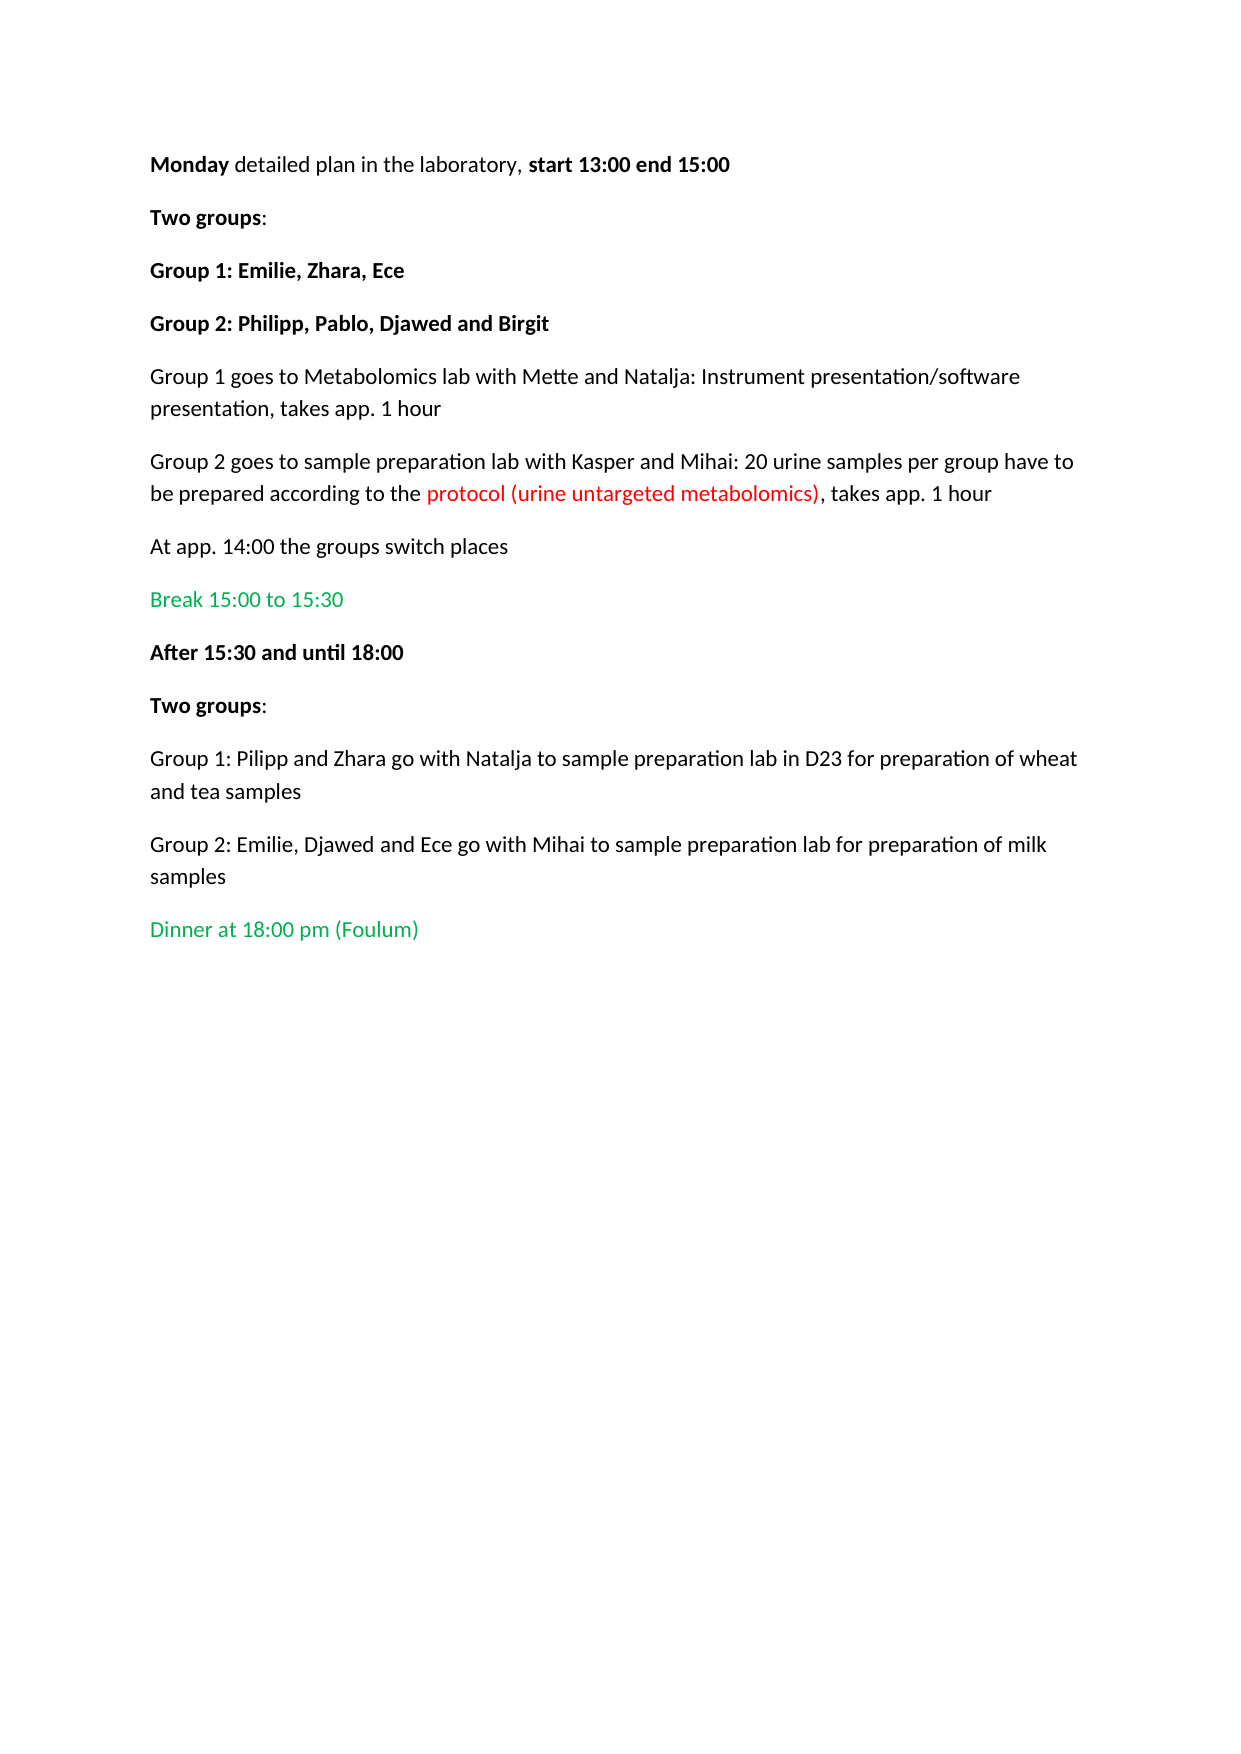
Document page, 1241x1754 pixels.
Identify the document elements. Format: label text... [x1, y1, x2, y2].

text Group 2: Emilie, Djawed and Ece go with Mihai to sample preparation lab for preparation of milk samples [150, 830, 1090, 890]
text Monday detailed plan in the laboratory, start 13:00 end 15:00 [150, 150, 1090, 178]
text Group 2: Philipp, Pablo, Djawed and Birgit [150, 309, 1090, 337]
text Group 1: Emilie, Zhara, Ece [150, 256, 1090, 284]
text Two groups: [150, 203, 1090, 231]
text Break 15:00 to 15:30 [150, 586, 1090, 613]
text Group 1: Pilipp and Zhara go with Natalja to sample preparation lab in D23 for preparation of wheat and tea samples [150, 744, 1090, 805]
text At app. 14:00 the groups switch places [150, 532, 1090, 561]
text After 15:30 and until 18:00 [150, 638, 1090, 667]
text Two groups: [150, 692, 1090, 719]
text Group 1 goes to Metabolomics lab with Mette and Natalja: Instrument presentation/software presentation, takes app. 1 hour [150, 362, 1090, 422]
text Dinner at 18:00 pm (Foulum) [150, 915, 1090, 943]
text Group 2 goes to sample preparation lab with Kasper and Mihai: 20 urine samples per group have to be prepared according to the protocol (urine untargeted metabolomics), takes app. 1 hour [150, 447, 1090, 507]
